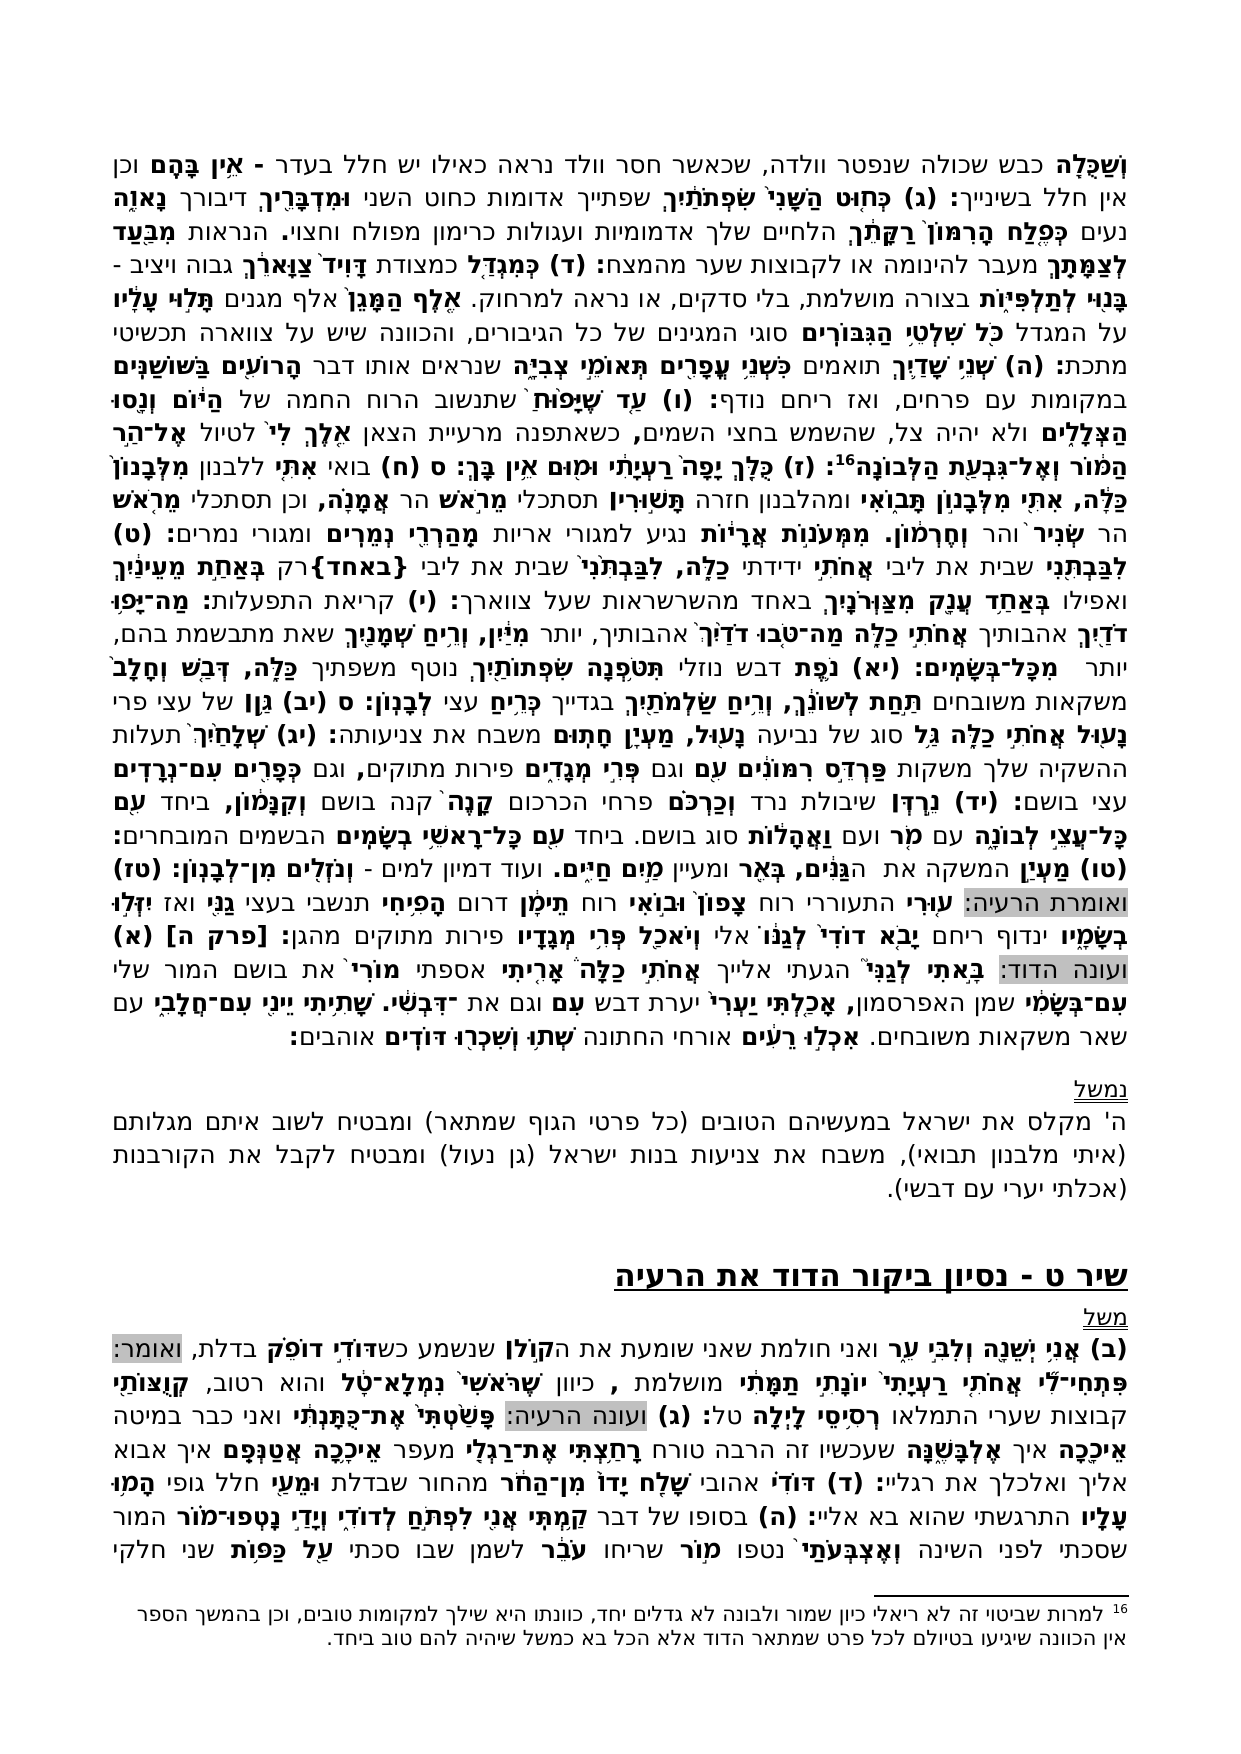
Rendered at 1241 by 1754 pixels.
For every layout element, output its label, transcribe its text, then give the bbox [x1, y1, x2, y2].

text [112, 150, 1128, 1051]
text ה' מקלס את ישראל במעשיהם הטובים (כל פרטי הגוף שמתאר) ומבטיח לשוב איתם מגלותם (איתי מלבנון תבואי), משבח את צניעות בנות ישראל (גן נעול) ומבטיח לקבל את הקורבנות (אכלתי יערי עם דבשי). [112, 1107, 1128, 1203]
subtitle נמשל [112, 1076, 1128, 1103]
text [112, 1334, 1128, 1565]
subtitle שיר ט - נסיון ביקור הדוד את הרעיה [112, 1258, 1128, 1294]
subtitle משל [112, 1304, 1128, 1330]
